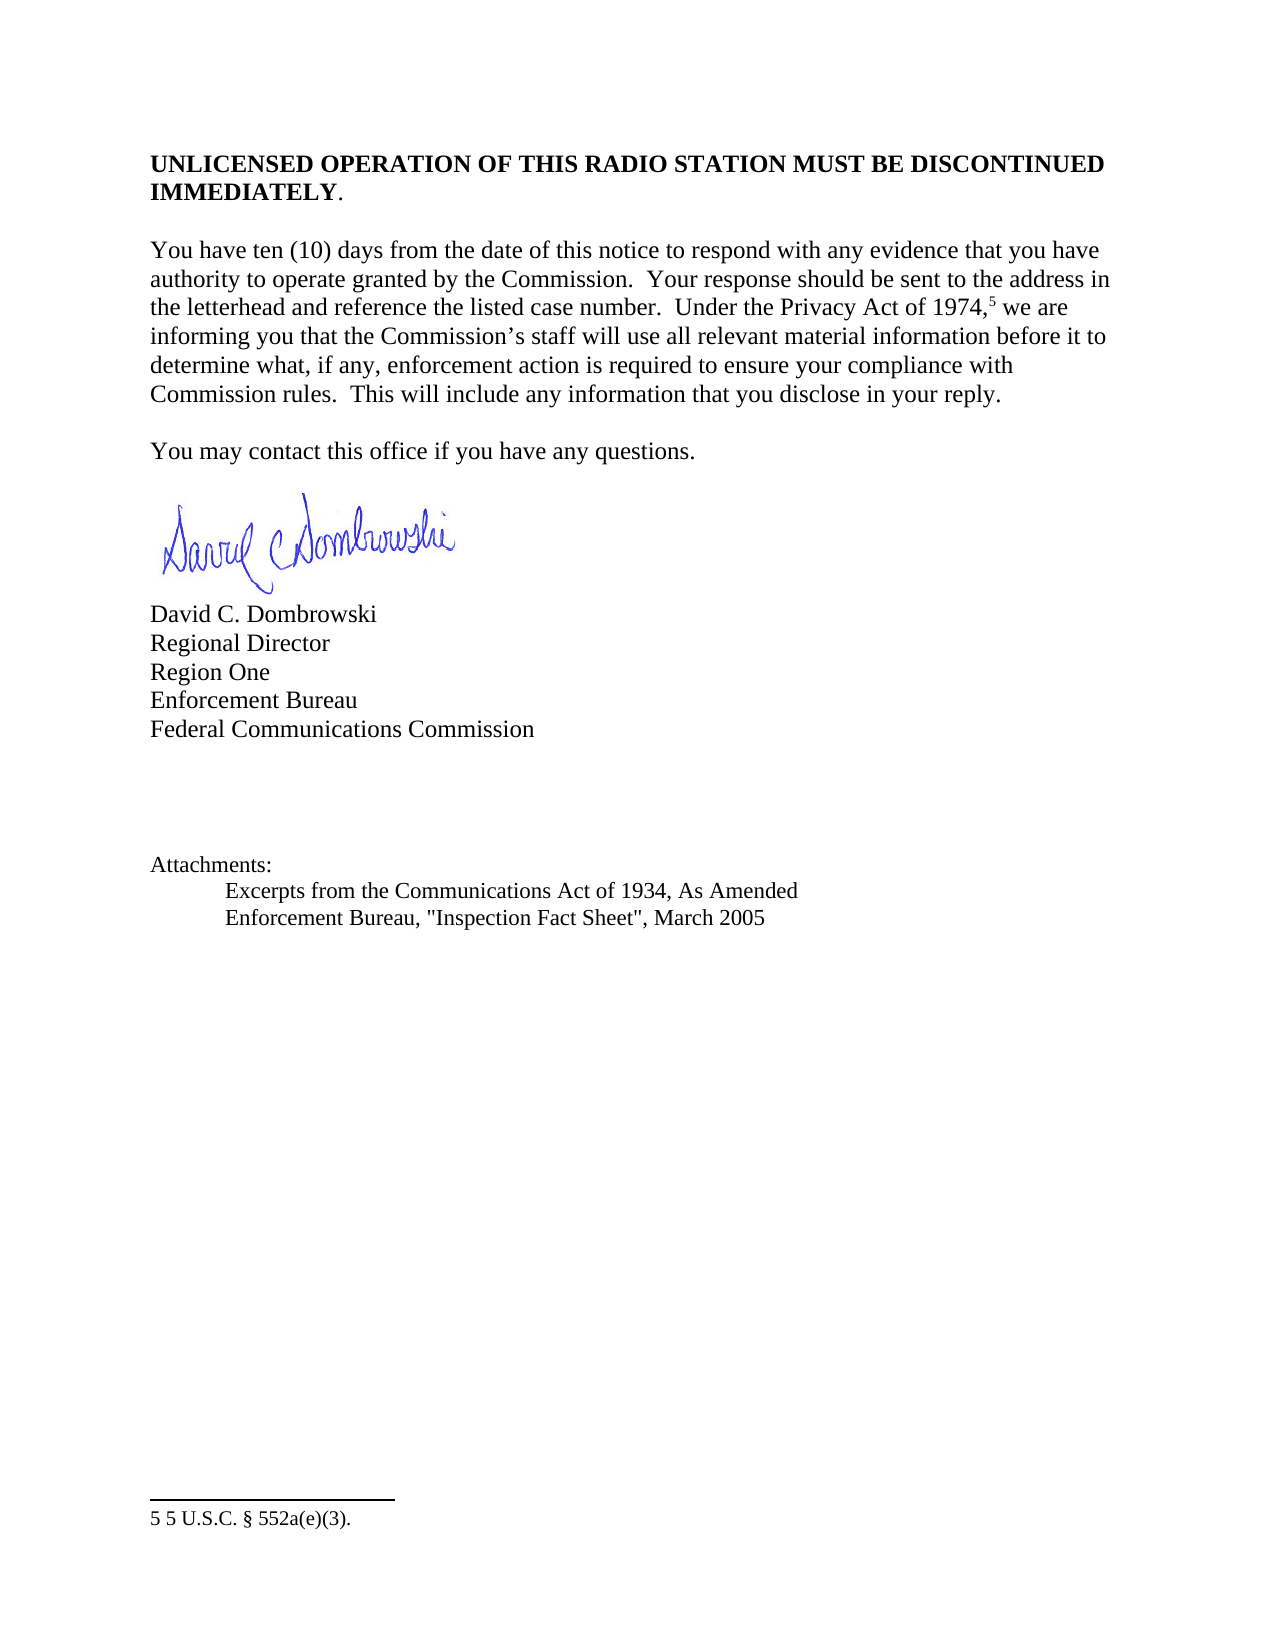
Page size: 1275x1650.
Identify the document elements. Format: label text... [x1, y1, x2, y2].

text You may contact this office if you have any questions. [150, 436, 1125, 465]
text Enforcement Bureau, "Inspection Fact Sheet", March 2005 [150, 903, 1125, 930]
text Attachments: [150, 851, 1125, 877]
text UNLICENSED OPERATION OF THIS RADIO STATION MUST BE DISCONTINUED IMMEDIATELY. [150, 149, 1125, 206]
text Federal Communications Commission [150, 714, 1125, 743]
text Excerpts from the Communications Act of 1934, As Amended [150, 877, 1125, 903]
text Enforcement Bureau [150, 686, 1125, 714]
picture [150, 493, 466, 600]
text Regional Director [150, 628, 1125, 657]
text Region One [150, 657, 1125, 686]
text You have ten (10) days from the date of this notice to respond with any evidence that you have authority to operate granted by the Commission. Your response should be sent to the address in the letterhead and reference the listed case number. Under the Privacy Act of 1974, we are informing you that the Commission’s staff will use all relevant material information before it to determine what, if any, enforcement action is required to ensure your compliance with Commission rules. This will include any information that you disclose in your reply. [150, 235, 1125, 407]
text David C. Dombrowski [150, 599, 1125, 628]
